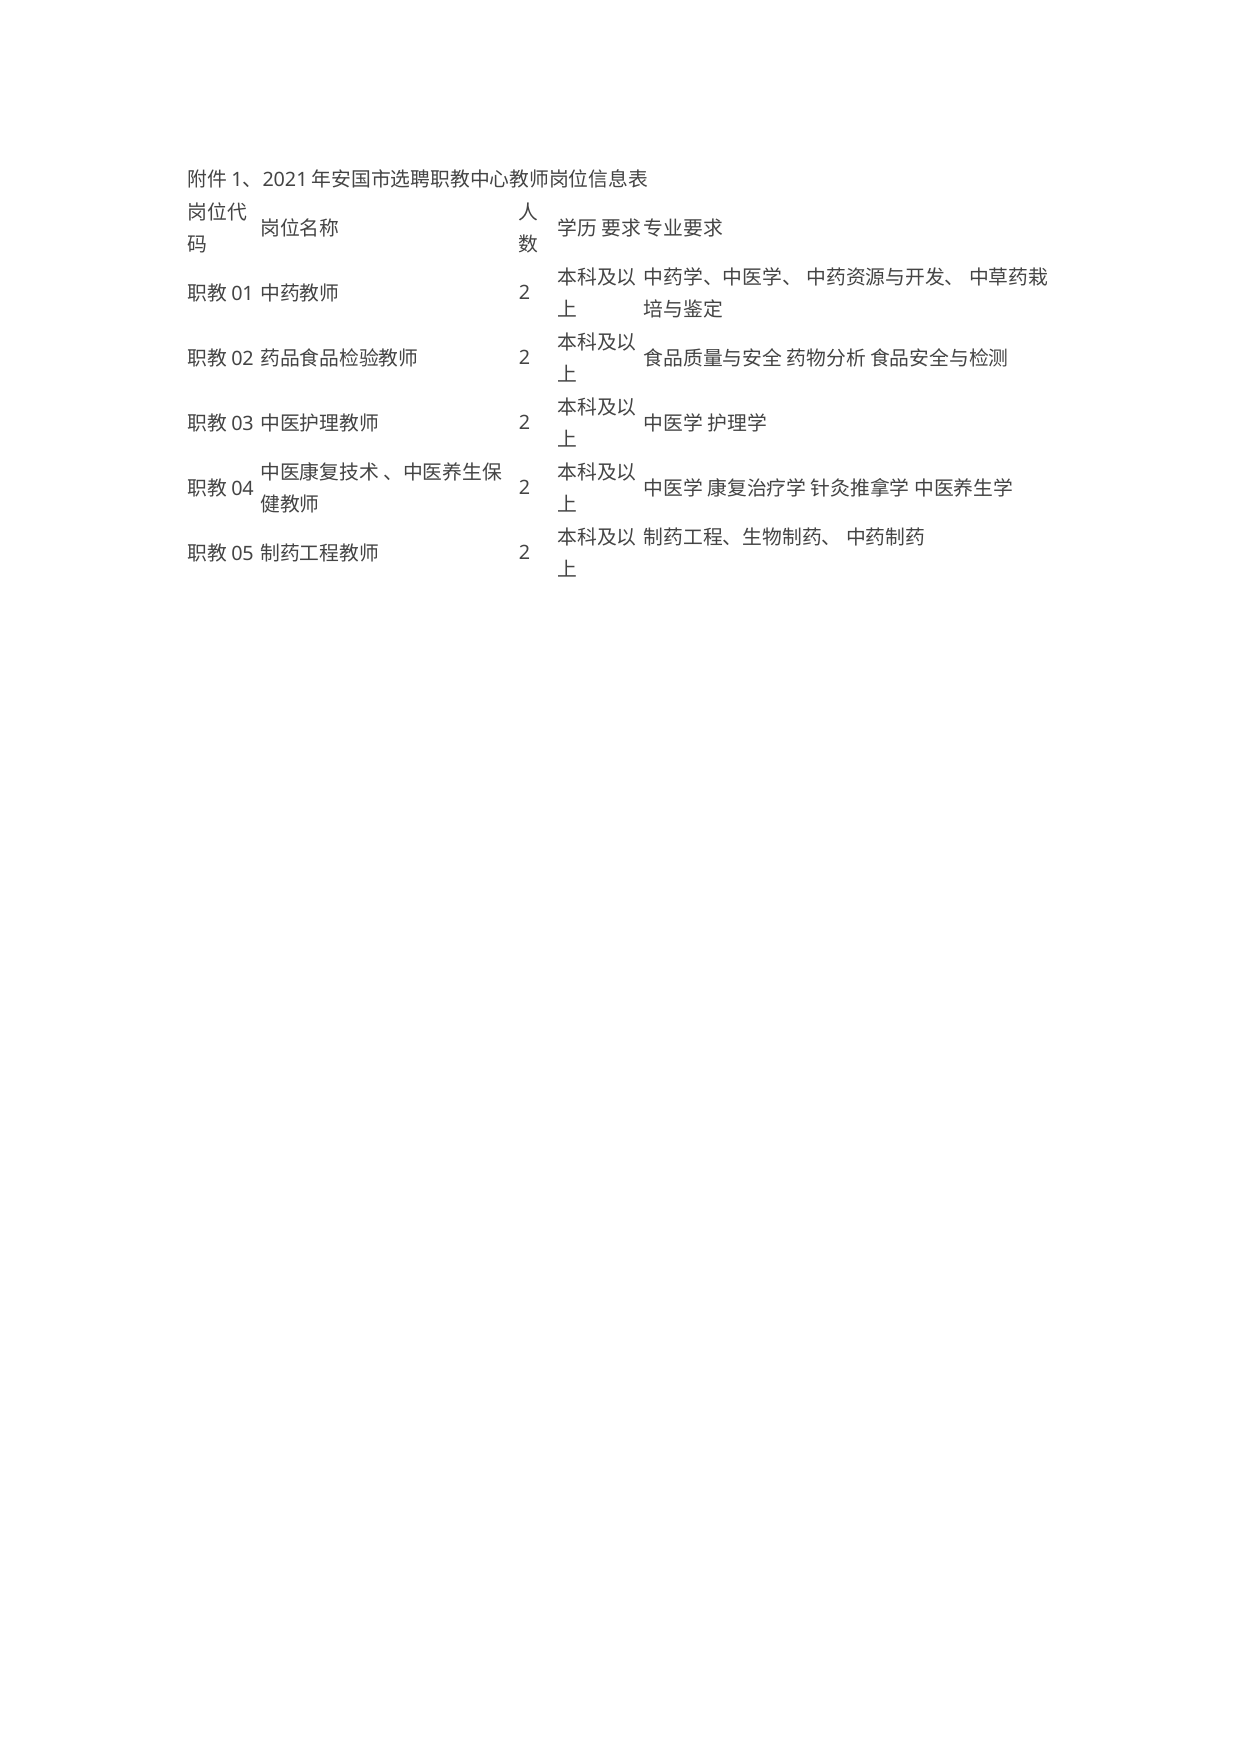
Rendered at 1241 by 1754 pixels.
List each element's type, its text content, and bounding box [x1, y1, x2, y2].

table_cell 食品质量与安全 药物分析 食品安全与检测 [644, 325, 1053, 389]
table_cell 本科及以上 [557, 260, 643, 324]
table_cell 职教01 [188, 260, 260, 324]
text 附件1、2021年安国市选聘职教中心教师岗位信息表 [187, 162, 1053, 194]
table_header 专业要求 [644, 195, 1053, 259]
table_cell 职教05 [188, 520, 260, 584]
table_cell 职教02 [188, 325, 260, 389]
table_header 学历 要求 [557, 195, 643, 259]
table_cell 中医护理教师 [260, 390, 518, 454]
table_cell 中药教师 [260, 260, 518, 324]
table_cell 2 [519, 520, 557, 584]
table_cell 制药工程、生物制药、 中药制药 [644, 520, 1053, 584]
table_header 岗位代码 [188, 195, 260, 259]
table_cell 中医学 护理学 [644, 390, 1053, 454]
table_cell 2 [519, 455, 557, 519]
table_cell 本科及以上 [557, 455, 643, 519]
table_cell 中药学、中医学、 中药资源与开发、 中草药栽培与鉴定 [644, 260, 1053, 324]
table_cell 本科及以上 [557, 325, 643, 389]
table_cell 2 [519, 260, 557, 324]
table_cell 职教03 [188, 390, 260, 454]
table_cell 2 [519, 325, 557, 389]
table_cell 制药工程教师 [260, 520, 518, 584]
table_cell 职教04 [188, 455, 260, 519]
table_cell 本科及以上 [557, 390, 643, 454]
table_cell 2 [519, 390, 557, 454]
table_cell 本科及以上 [557, 520, 643, 584]
table_cell 中医学 康复治疗学 针灸推拿学 中医养生学 [644, 455, 1053, 519]
table_cell 药品食品检验教师 [260, 325, 518, 389]
table_cell 中医康复技术 、中医养生保健教师 [260, 455, 518, 519]
table_header 岗位名称 [260, 195, 518, 259]
table_header 人数 [519, 195, 557, 259]
